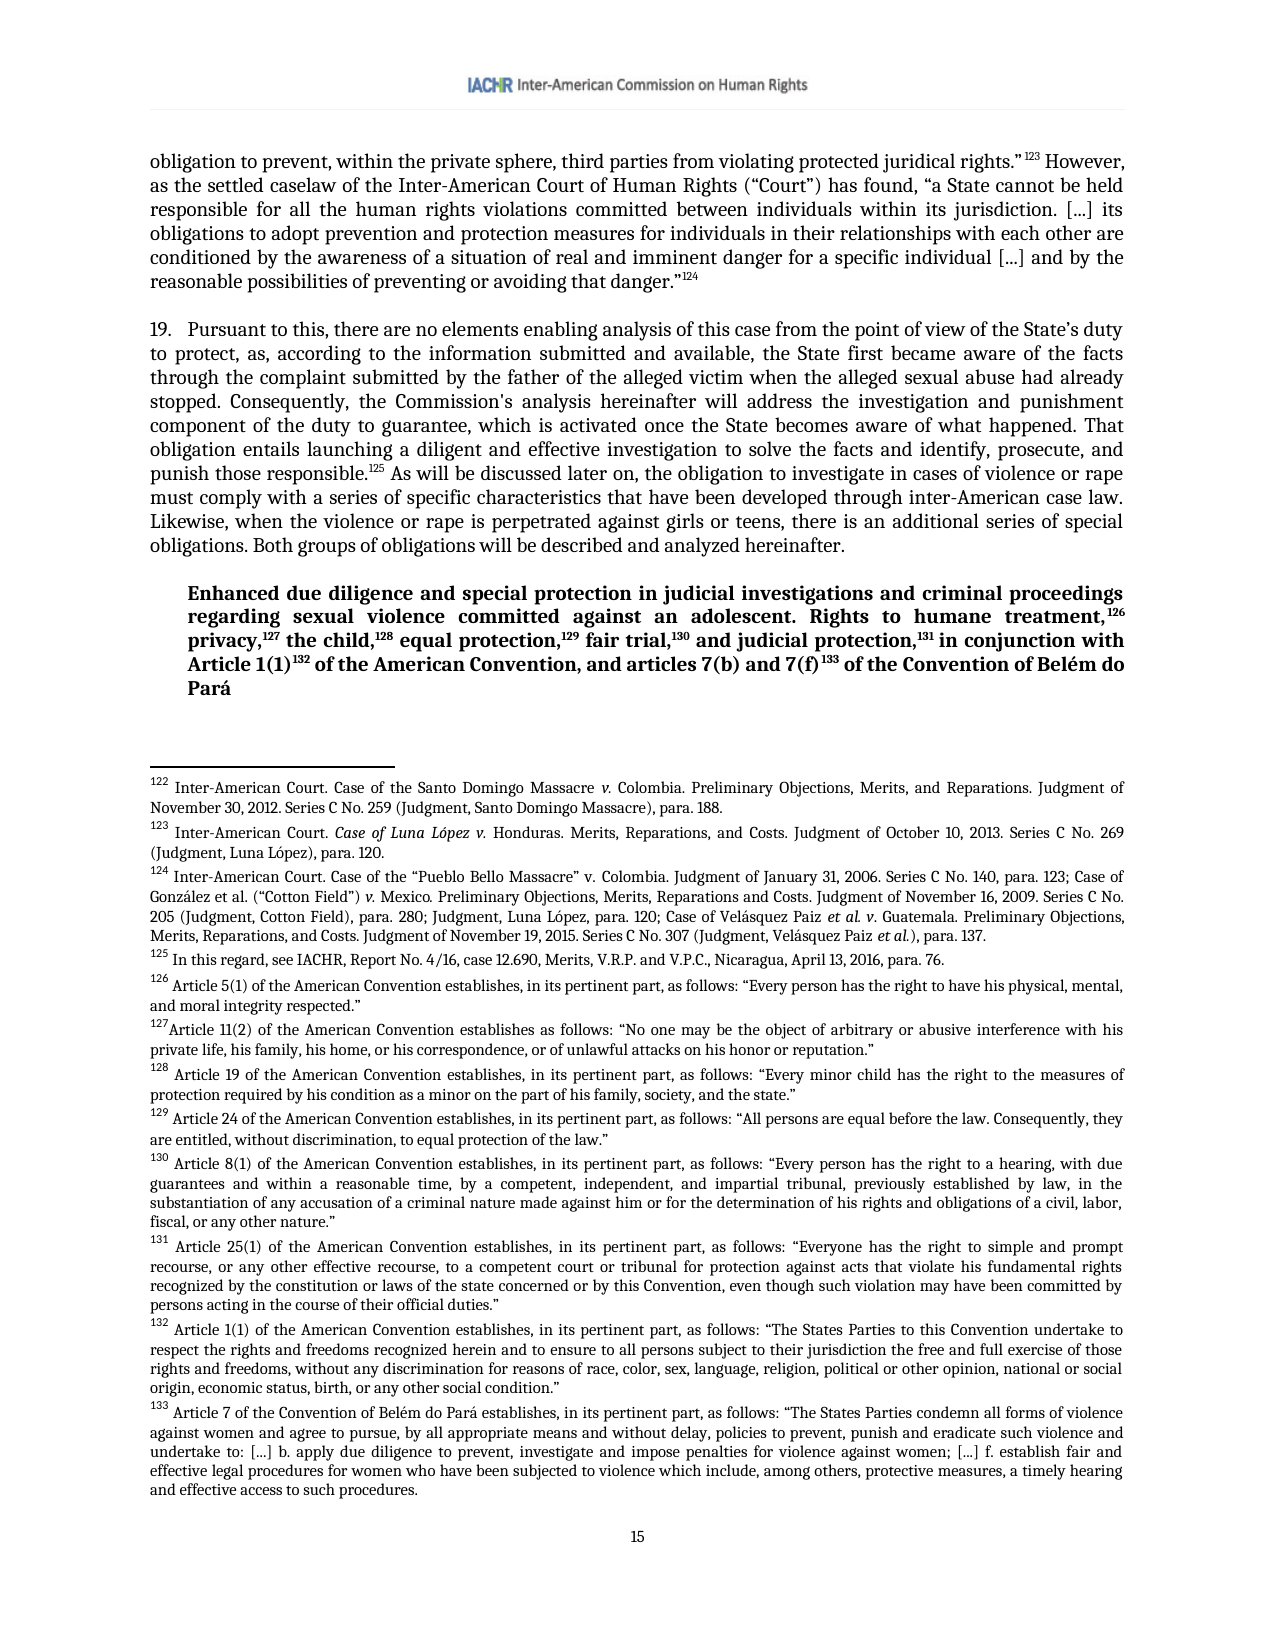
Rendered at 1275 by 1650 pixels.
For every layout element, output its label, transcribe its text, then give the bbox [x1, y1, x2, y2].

list Preliminarily, the Commission highlights that there is no dispute among the parties regarding the fact that the alleged perpetrator of sexual violence and rape of which Brisa De Angulo alleges to have been the victim is not a State agent or an individual who acted with the State’s acquiescence. According to the allegations of the petitioner, the State is responsible for these facts pursuant to the provisions of articles 1(1) and 2 of the American Convention for tolerating the violation of rights protected under the Convention. In effect, to comply with their general duty established in Article 1(1) of the Convention, States must not only respect the rights enshrined therein but adopt “all appropriate measures to guarantee them.” The obligation to guarantee in fact extends beyond the relationship between State agents and the individuals subject to their jurisdiction: “it also encompasses the obligation to prevent, within the private sphere, third parties from violating protected juridical rights.” However, as the settled caselaw of the Inter-American Court of Human Rights (“Court”) has found, “a State cannot be held responsible for all the human rights violations committed between individuals within its jurisdiction. [...] its obligations to adopt prevention and protection measures for individuals in their relationships with each other are conditioned by the awareness of a situation of real and imminent danger for a specific individual [...] and by the reasonable possibilities of preventing or avoiding that danger.” [150, 150, 1125, 294]
picture [456, 75, 819, 95]
list Pursuant to this, there are no elements enabling analysis of this case from the point of view of the State’s duty to protect, as, according to the information submitted and available, the State first became aware of the facts through the complaint submitted by the father of the alleged victim when the alleged sexual abuse had already stopped. Consequently, the Commission's analysis hereinafter will address the investigation and punishment component of the duty to guarantee, which is activated once the State becomes aware of what happened. That obligation entails launching a diligent and effective investigation to solve the facts and identify, prosecute, and punish those responsible. As will be discussed later on, the obligation to investigate in cases of violence or rape must comply with a series of specific characteristics that have been developed through inter-American case law. Likewise, when the violence or rape is perpetrated against girls or teens, there is an additional series of special obligations. Both groups of obligations will be described and analyzed hereinafter. [150, 318, 1125, 557]
subtitle Enhanced due diligence and special protection in judicial investigations and criminal proceedings regarding sexual violence committed against an adolescent. Rights to humane treatment, privacy, the child, equal protection, fair trial, and judicial protection, in conjunction with Article 1(1) of the American Convention, and articles 7(b) and 7(f) of the Convention of Belém do Pará [187, 581, 1125, 701]
